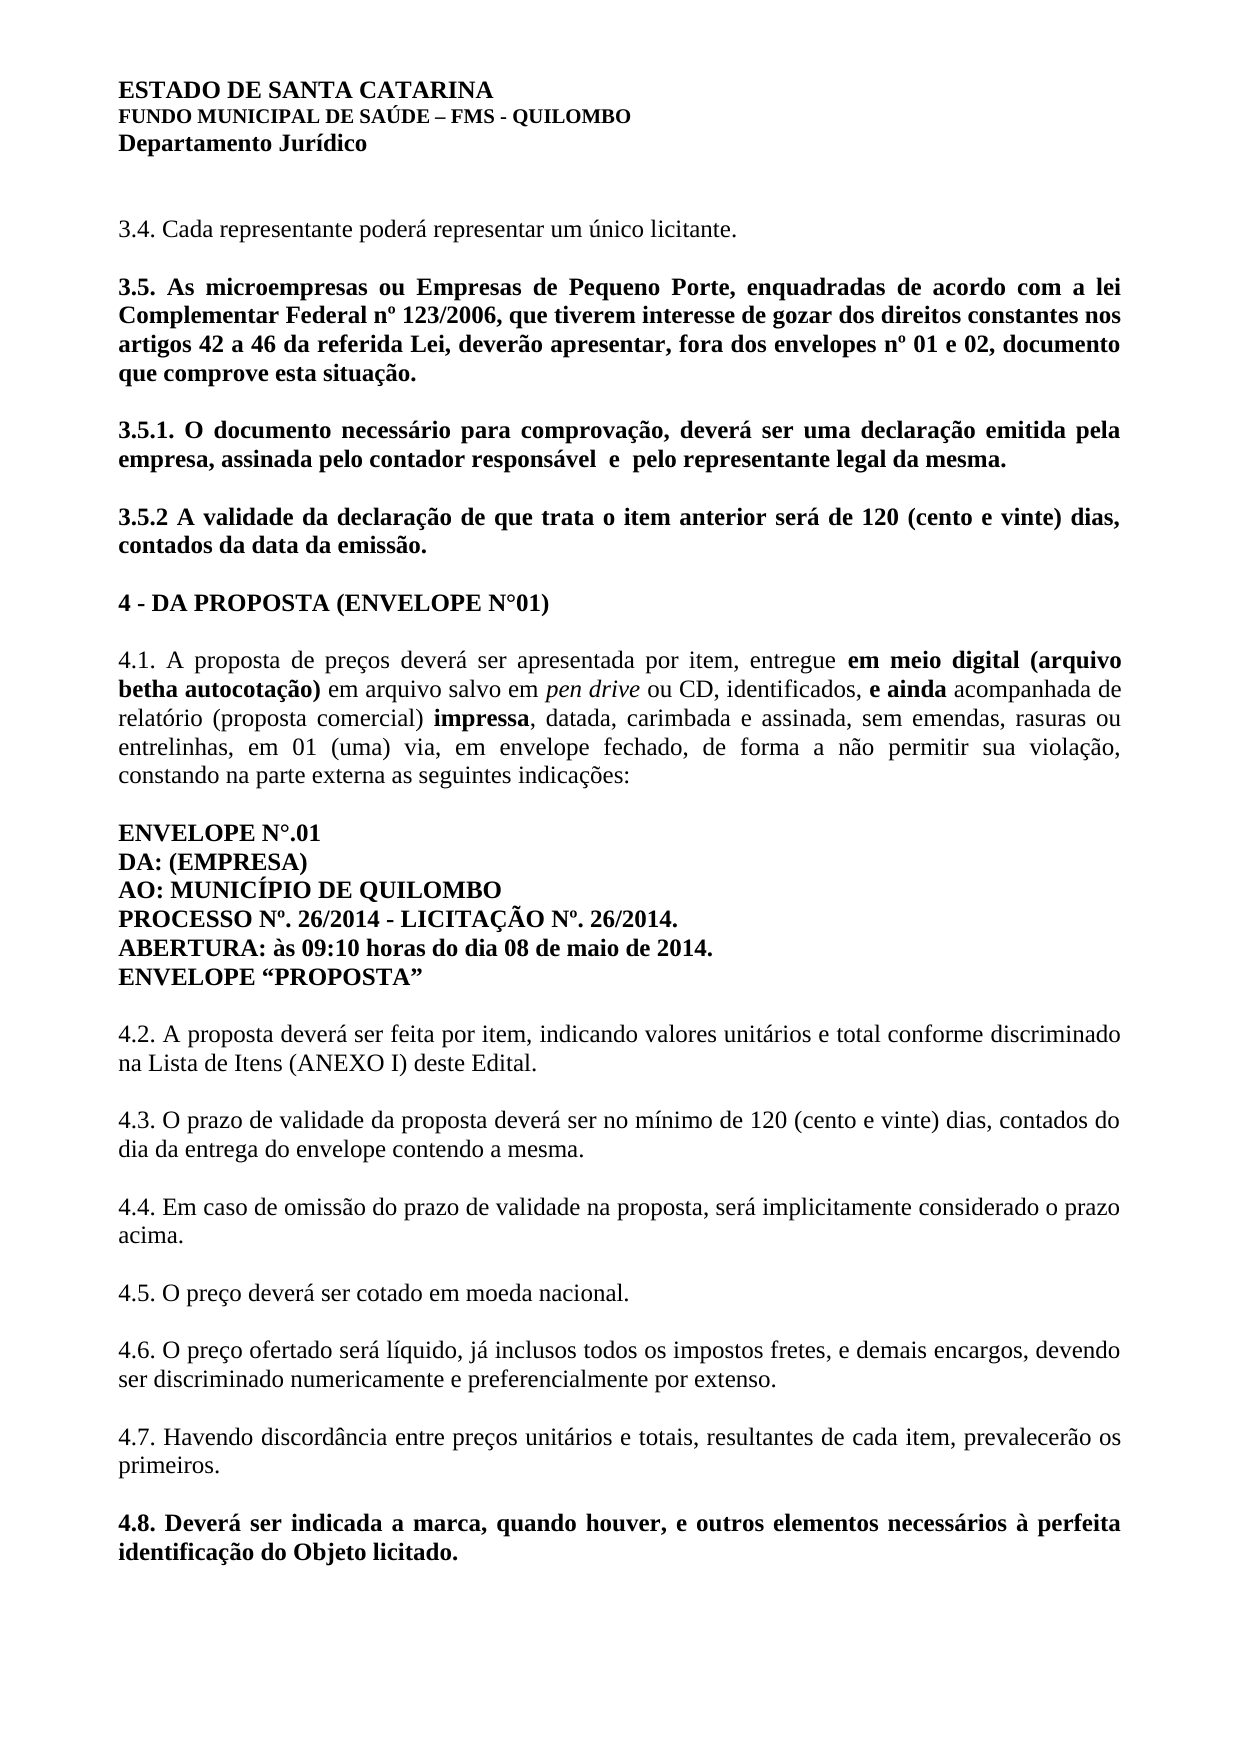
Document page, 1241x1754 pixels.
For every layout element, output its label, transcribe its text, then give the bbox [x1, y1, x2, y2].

text 3.4. Cada representante poderá representar um único licitante. [118, 214, 1122, 243]
text 4.4. Em caso de omissão do prazo de validade na proposta, será implicitamente considerado o prazo acima. [118, 1192, 1122, 1249]
text 3.5. As microempresas ou Empresas de Pequeno Porte, enquadradas de acordo com a lei Complementar Federal nº 123/2006, que tiverem interesse de gozar dos direitos constantes nos artigos 46 da referida Lei, deverão apresentar, fora dos envelopes nº 01 e 02, documento que comprove esta situação. [118, 272, 1122, 387]
text DA: (EMPRESA) [118, 847, 1122, 875]
subtitle ENVELOPE “PROPOSTA” [118, 962, 1122, 990]
text PROCESSO Nº. 26/2014 - LICITAÇÃO Nº. 26/2014. [118, 904, 1122, 933]
text AO: MUNICÍPIO DE QUILOMBO [118, 875, 1122, 904]
text 4.3. O prazo de validade da proposta deverá ser no mínimo de 120 (cento e vinte) dias, contados do dia da entrega do envelope contendo a mesma. [118, 1105, 1122, 1163]
text 3.5.1. O documento necessário para comprovação, deverá ser uma declaração emitida pela empresa, assinada pelo contador responsável e pelo representante legal da mesma. [118, 415, 1122, 473]
text 4.8. Deverá ser indicada a marca, quando houver, e outros elementos necessários à perfeita identificação do Objeto licitado. [118, 1508, 1122, 1565]
text 4.6. O preço ofertado será líquido, já inclusos todos os impostos fretes, e demais encargos, devendo ser discriminado numericamente e preferencialmente por extenso. [118, 1335, 1122, 1393]
subtitle ENVELOPE N°.01 [118, 818, 1122, 847]
text ABERTURA: às 09:10 horas do dia 08 de maio de 2014. [118, 933, 1122, 962]
text 4.5. O preço deverá ser cotado em moeda nacional. [118, 1278, 1122, 1307]
text 4.2. A proposta deverá ser feita por item, indicando valores unitários e total conforme discriminado na Lista de Itens (ANEXO I) deste Edital. [118, 1019, 1122, 1077]
text 3.5.2 A validade da declaração de que trata o item anterior será de 120 (cento e vinte) dias, contados da data da emissão. [118, 502, 1122, 559]
text 4.7. Havendo discordância entre preços unitários e totais, resultantes de cada item, prevalecerão os primeiros. [118, 1422, 1122, 1479]
text 4 - DA PROPOSTA (ENVELOPE N°01) [118, 588, 1122, 617]
text 4.1. A proposta de preços deverá ser apresentada por item, entregue em meio digital (arquivo betha autocotação) em arquivo salvo em pen drive ou CD, identificados, e ainda acompanhada de relatório (proposta comercial) impressa, datada, carimbada e assinada, sem emendas, rasuras ou entrelinhas, em 01 (uma) via, em envelope fechado, de forma a não permitir sua violação, constando na parte externa as seguintes indicações: [118, 645, 1122, 789]
